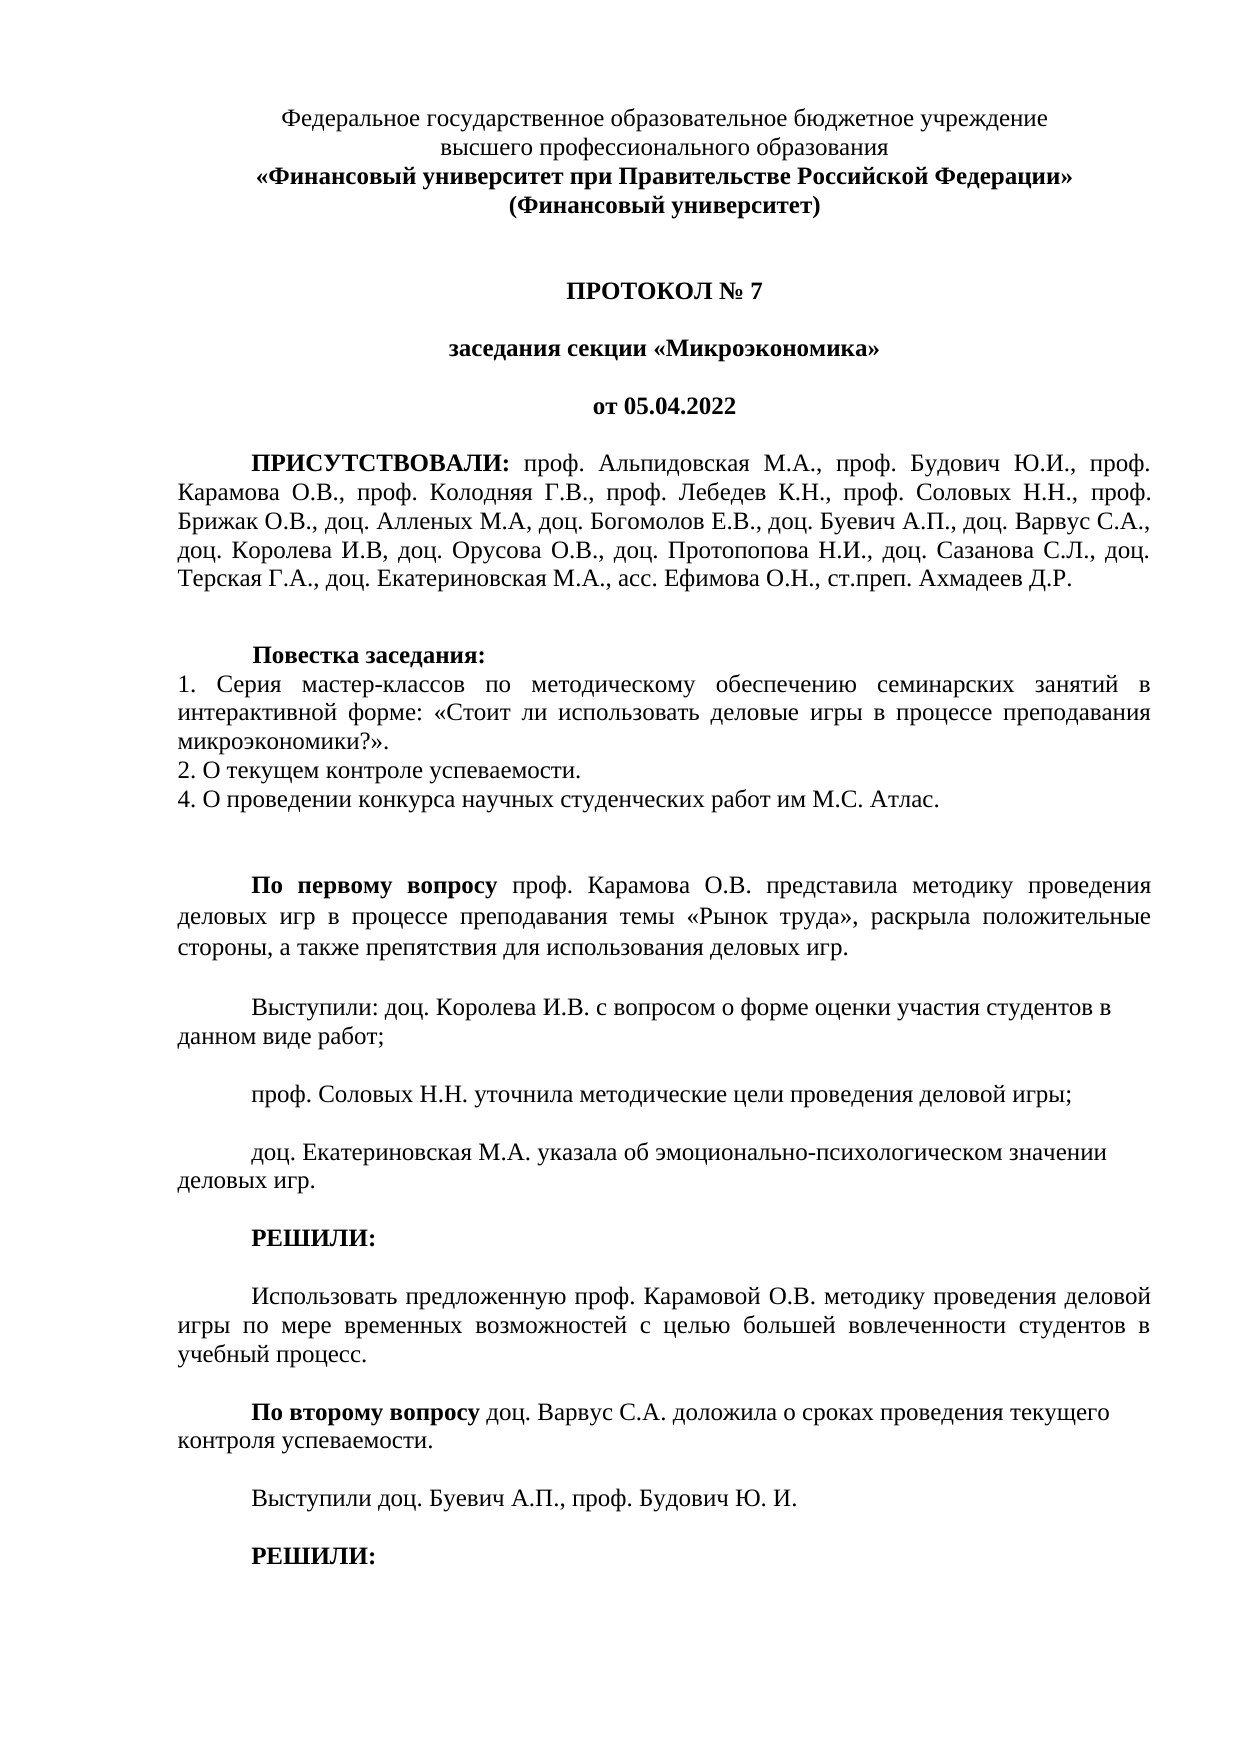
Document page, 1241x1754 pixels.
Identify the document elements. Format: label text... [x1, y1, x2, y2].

text от 05.04.2022 [177, 391, 1152, 420]
text ПРИСУТСТВОВАЛИ: проф. Альпидовская М.А., проф. Будович Ю.И., проф. Карамова О.В., проф. Колодняя Г.В., проф. Лебедев К.Н., проф. Соловых Н.Н., проф. Брижак О.В., доц. Алленых М.А, доц. Богомолов Е.В., доц. Буевич А.П., доц. Варвус С.А., доц. Королева И.В, доц. Орусова О.В., доц. Протопопова Н.И., доц. Сазанова С.Л., доц. Терская Г.А., доц. Екатериновская М.А., асс. Ефимова О.Н., ст.преп. Ахмадеев Д.Р. [177, 448, 1152, 592]
text Выступили доц. Буевич А.П., проф. Будович Ю. И. [177, 1483, 1152, 1512]
list Повестка заседания: [252, 640, 1152, 669]
text заседания секции «Микроэкономика» [177, 333, 1152, 362]
text высшего профессионального образования [177, 132, 1152, 161]
text 1. Серия мастер-классов по методическому обеспечению семинарских занятий в интерактивной форме: «Стоит ли использовать деловые игры в процессе преподавания микроэкономики?». [177, 669, 1152, 755]
text ПРОТОКОЛ № 7 [177, 276, 1152, 305]
text РЕШИЛИ: [177, 1541, 1152, 1570]
text «Финансовый университет при Правительстве Российской Федерации» [177, 161, 1152, 190]
text Федеральное государственное образовательное бюджетное учреждение [177, 103, 1152, 132]
text РЕШИЛИ: [177, 1223, 1152, 1252]
text По первому вопросу проф. Карамова О.В. представила методику проведения деловых игр в процессе преподавания темы «Рынок труда», раскрыла положительные стороны, а также препятствия для использования деловых игр. [177, 870, 1152, 961]
text доц. Екатериновская М.А. указала об эмоционально-психологическом значении деловых игр. [177, 1137, 1152, 1194]
text По второму вопросу доц. Варвус С.А. доложила о сроках проведения текущего контроля успеваемости. [177, 1397, 1152, 1454]
text проф. Соловых Н.Н. уточнила методические цели проведения деловой игры; [177, 1079, 1152, 1108]
text Использовать предложенную проф. Карамовой О.В. методику проведения деловой игры по мере временных возможностей с целью большей вовлеченности студентов в учебный процесс. [177, 1281, 1152, 1368]
text 4. О проведении конкурса научных студенческих работ им М.С. Атлас. [177, 784, 1152, 812]
text Выступили: доц. Королева И.В. с вопросом о форме оценки участия студентов в данном виде работ; [177, 992, 1152, 1050]
text 2. О текущем контроле успеваемости. [177, 755, 1152, 784]
text (Финансовый университет) [177, 190, 1152, 218]
